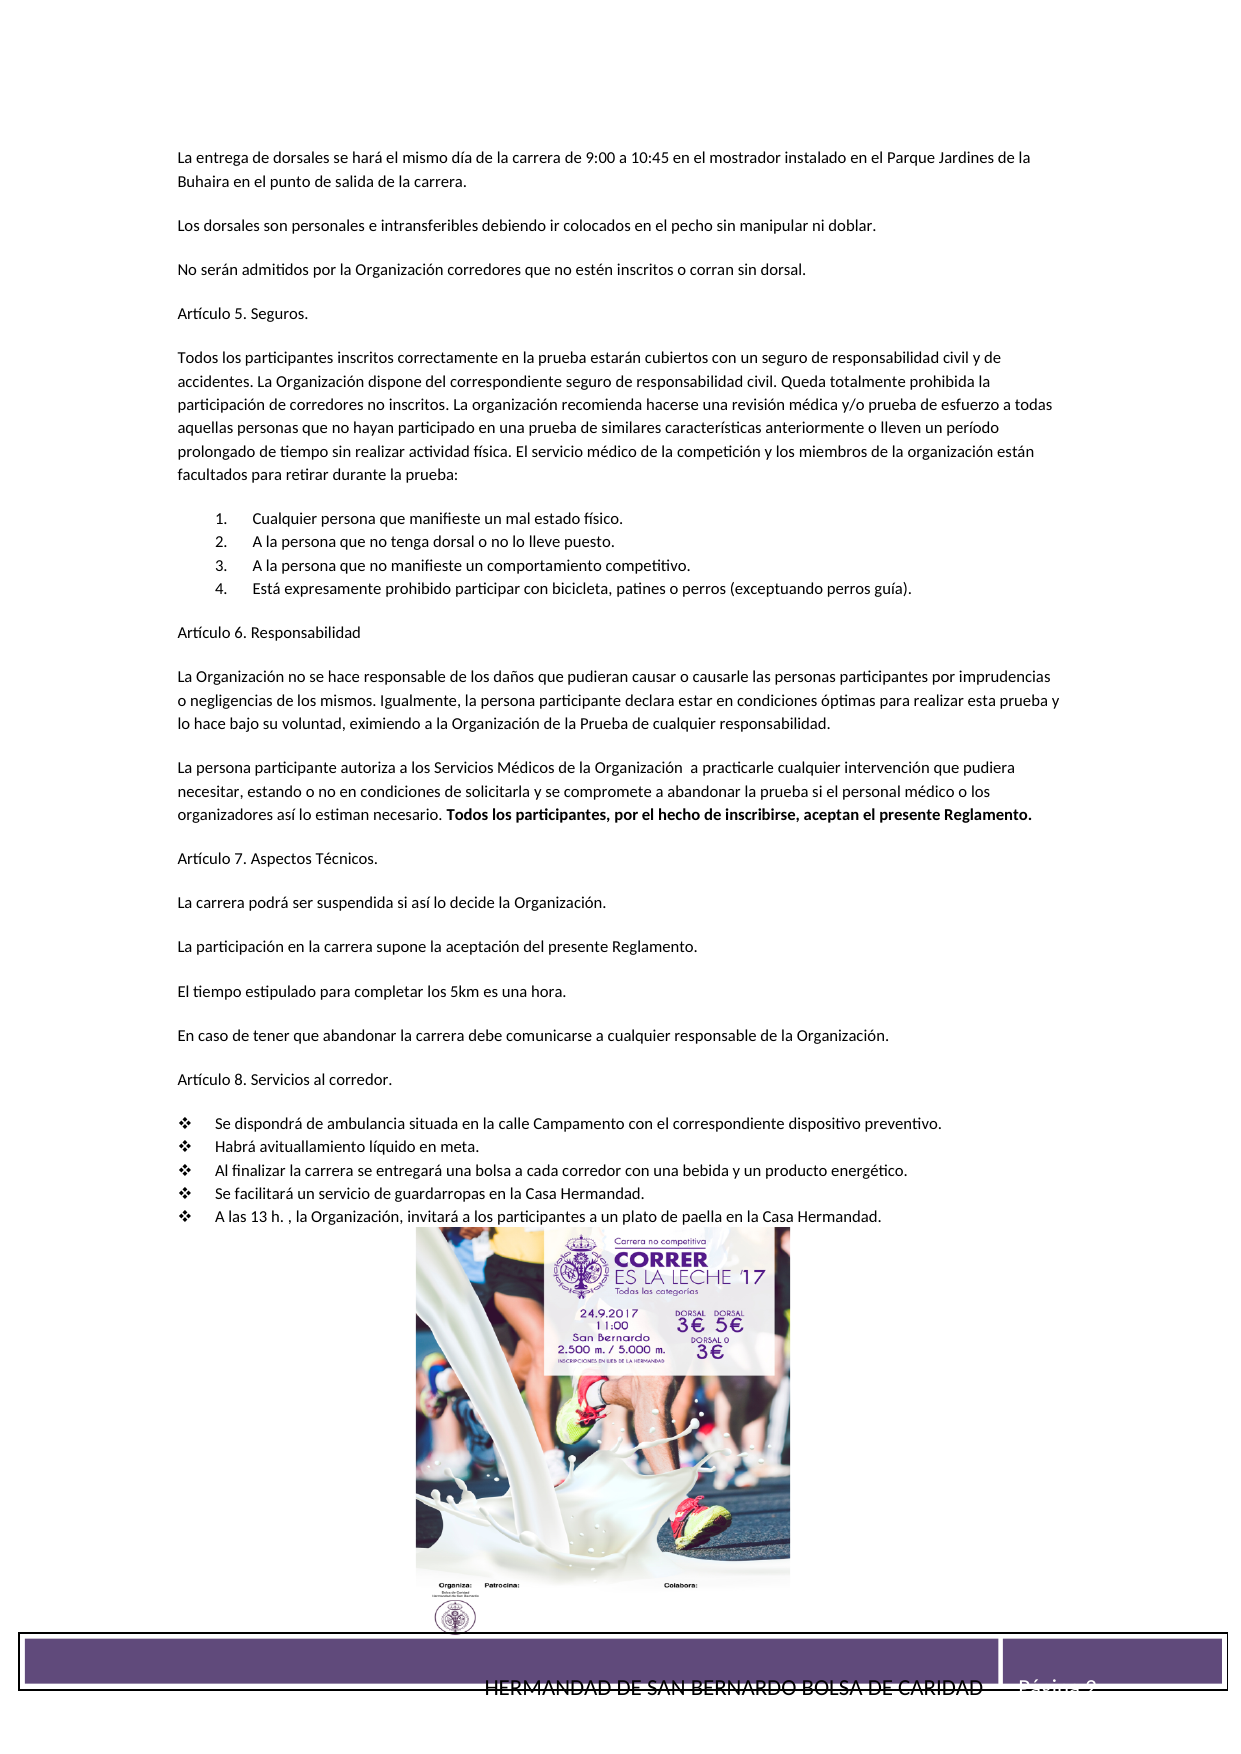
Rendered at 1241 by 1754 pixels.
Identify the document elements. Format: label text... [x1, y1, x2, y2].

text El tiempo estipulado para completar los 5km es una hora. [177, 981, 1063, 1001]
text Todos los participantes inscritos correctamente en la prueba estarán cubiertos con un seguro de responsabilidad civil y de accidentes. La Organización dispone del correspondiente seguro de responsabilidad civil. Queda totalmente prohibida la participación de corredores no inscritos. La organización recomienda hacerse una revisión médica y/o prueba de esfuerzo a todas aquellas personas que no hayan participado en una prueba de similares características anteriormente o lleven un período prolongado de tiempo sin realizar actividad física. El servicio médico de la competición y los miembros de la organización están facultados para retirar durante la prueba: [177, 348, 1063, 484]
list Se facilitará un servicio de guardarropas en la Casa Hermandad. [177, 1183, 1063, 1204]
list A la persona que no manifieste un comportamiento competitivo. [215, 555, 1063, 575]
list Habrá avituallamiento líquido en meta. [177, 1137, 1063, 1157]
picture [415, 1227, 791, 1632]
text No serán admitidos por la Organización corredores que no estén inscritos o corran sin dorsal. [177, 259, 1063, 279]
text Artículo 7. Aspectos Técnicos. [177, 848, 1063, 869]
text Artículo 5. Seguros. [177, 303, 1063, 324]
text Artículo 8. Servicios al corredor. [177, 1069, 1063, 1089]
list Está expresamente prohibido participar con bicicleta, patines o perros (exceptuando perros guía). [215, 578, 1063, 599]
list A las 13 h. , la Organización, invitará a los participantes a un plato de paella en la Casa Hermandad. [177, 1207, 1063, 1227]
text Artículo 6. Responsabilidad [177, 623, 1063, 643]
text Los dorsales son personales e intransferibles debiendo ir colocados en el pecho sin manipular ni doblar. [177, 215, 1063, 235]
text La persona participante autoriza a los Servicios Médicos de la Organización a practicarle cualquier intervención que pudiera necesitar, estando o no en condiciones de solicitarla y se compromete a abandonar la prueba si el personal médico o los organizadores así lo estiman necesario. Todos los participantes, por el hecho de inscribirse, aceptan el presente Reglamento. [177, 758, 1063, 824]
text La entrega de dorsales se hará el mismo día de la carrera de 9:00 a 10:45 en el mostrador instalado en el Parque Jardines de la Buhaira en el punto de salida de la carrera. [177, 148, 1063, 191]
text En caso de tener que abandonar la carrera debe comunicarse a cualquier responsable de la Organización. [177, 1025, 1063, 1045]
list Cualquier persona que manifieste un mal estado físico. [215, 508, 1063, 529]
list Al finalizar la carrera se entregará una bolsa a cada corredor con una bebida y un producto energético. [177, 1160, 1063, 1180]
text La Organización no se hace responsable de los daños que pudieran causar o causarle las personas participantes por imprudencias o negligencias de los mismos. Igualmente, la persona participante declara estar en condiciones óptimas para realizar esta prueba y lo hace bajo su voluntad, eximiendo a la Organización de la Prueba de cualquier responsabilidad. [177, 667, 1063, 734]
picture [415, 1634, 791, 1638]
text La participación en la carrera supone la aceptación del presente Reglamento. [177, 937, 1063, 957]
list Se dispondrá de ambulancia situada en la calle Campamento con el correspondiente dispositivo preventivo. [177, 1113, 1063, 1134]
text La carrera podrá ser suspendida si así lo decide la Organización. [177, 893, 1063, 913]
list A la persona que no tenga dorsal o no lo lleve puesto. [215, 532, 1063, 552]
